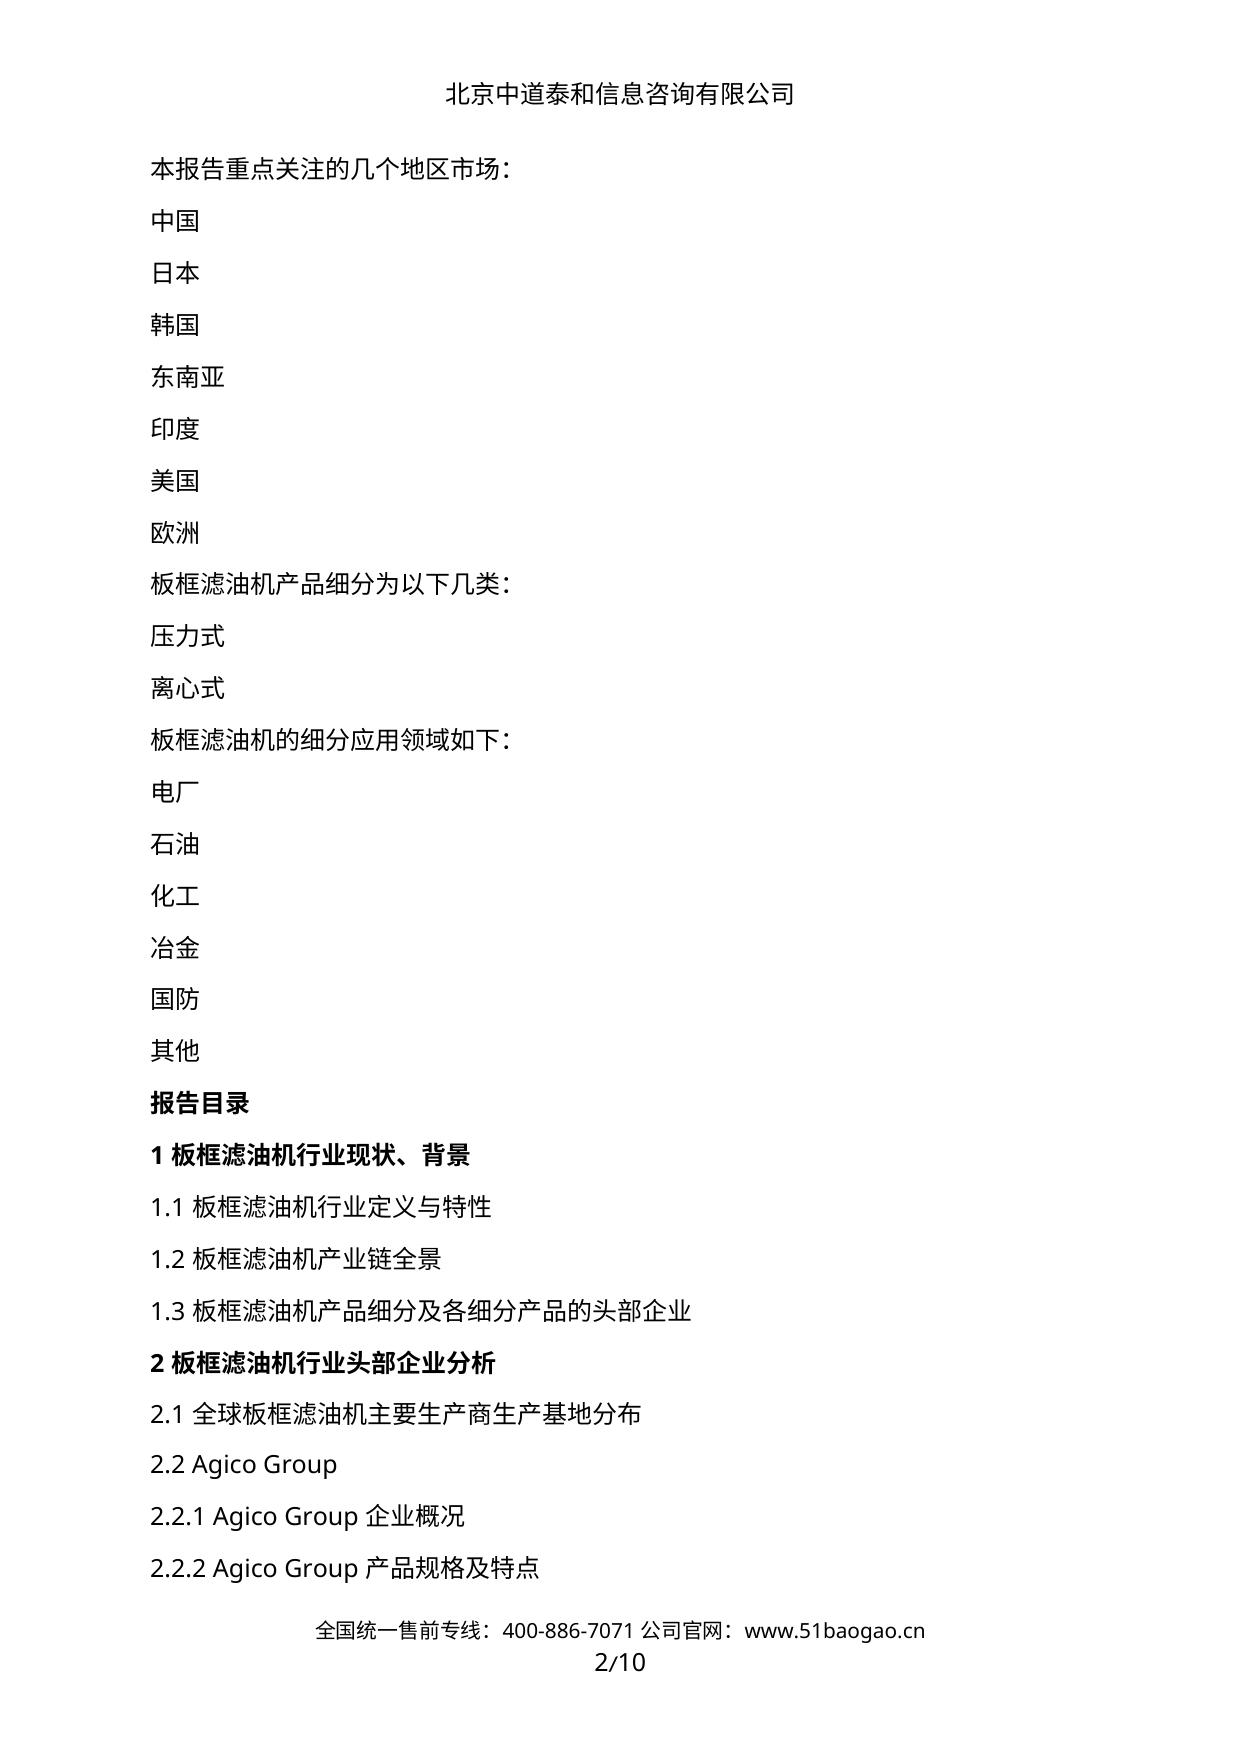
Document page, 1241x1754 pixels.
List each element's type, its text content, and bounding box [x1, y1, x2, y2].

text 2.2.2 Agico Group 产品规格及特点 [150, 1548, 1090, 1585]
text 日本 [150, 254, 1090, 290]
text 1.3 板框滤油机产品细分及各细分产品的头部企业 [150, 1291, 1090, 1327]
text 2 板框滤油机行业头部企业分析 [150, 1343, 1090, 1379]
text 板框滤油机的细分应用领域如下： [150, 721, 1090, 757]
text 韩国 [150, 306, 1090, 342]
text 国防 [150, 980, 1090, 1016]
text 石油 [150, 824, 1090, 861]
text 本报告重点关注的几个地区市场： [150, 150, 1090, 186]
text 2.2 Agico Group [150, 1447, 1090, 1481]
text 中国 [150, 202, 1090, 238]
text 压力式 [150, 617, 1090, 653]
text 美国 [150, 461, 1090, 497]
text 离心式 [150, 669, 1090, 705]
text 印度 [150, 409, 1090, 446]
text 2.2.1 Agico Group 企业概况 [150, 1497, 1090, 1533]
text 化工 [150, 876, 1090, 912]
text 板框滤油机产品细分为以下几类： [150, 565, 1090, 601]
text 报告目录 [150, 1084, 1090, 1120]
text 欧洲 [150, 513, 1090, 549]
text 冶金 [150, 928, 1090, 964]
text 1.1 板框滤油机行业定义与特性 [150, 1187, 1090, 1224]
text 2.1 全球板框滤油机主要生产商生产基地分布 [150, 1395, 1090, 1431]
text 1.2 板框滤油机产业链全景 [150, 1239, 1090, 1276]
text 电厂 [150, 772, 1090, 809]
text 其他 [150, 1032, 1090, 1068]
text 1 板框滤油机行业现状、背景 [150, 1136, 1090, 1172]
text 东南亚 [150, 357, 1090, 394]
